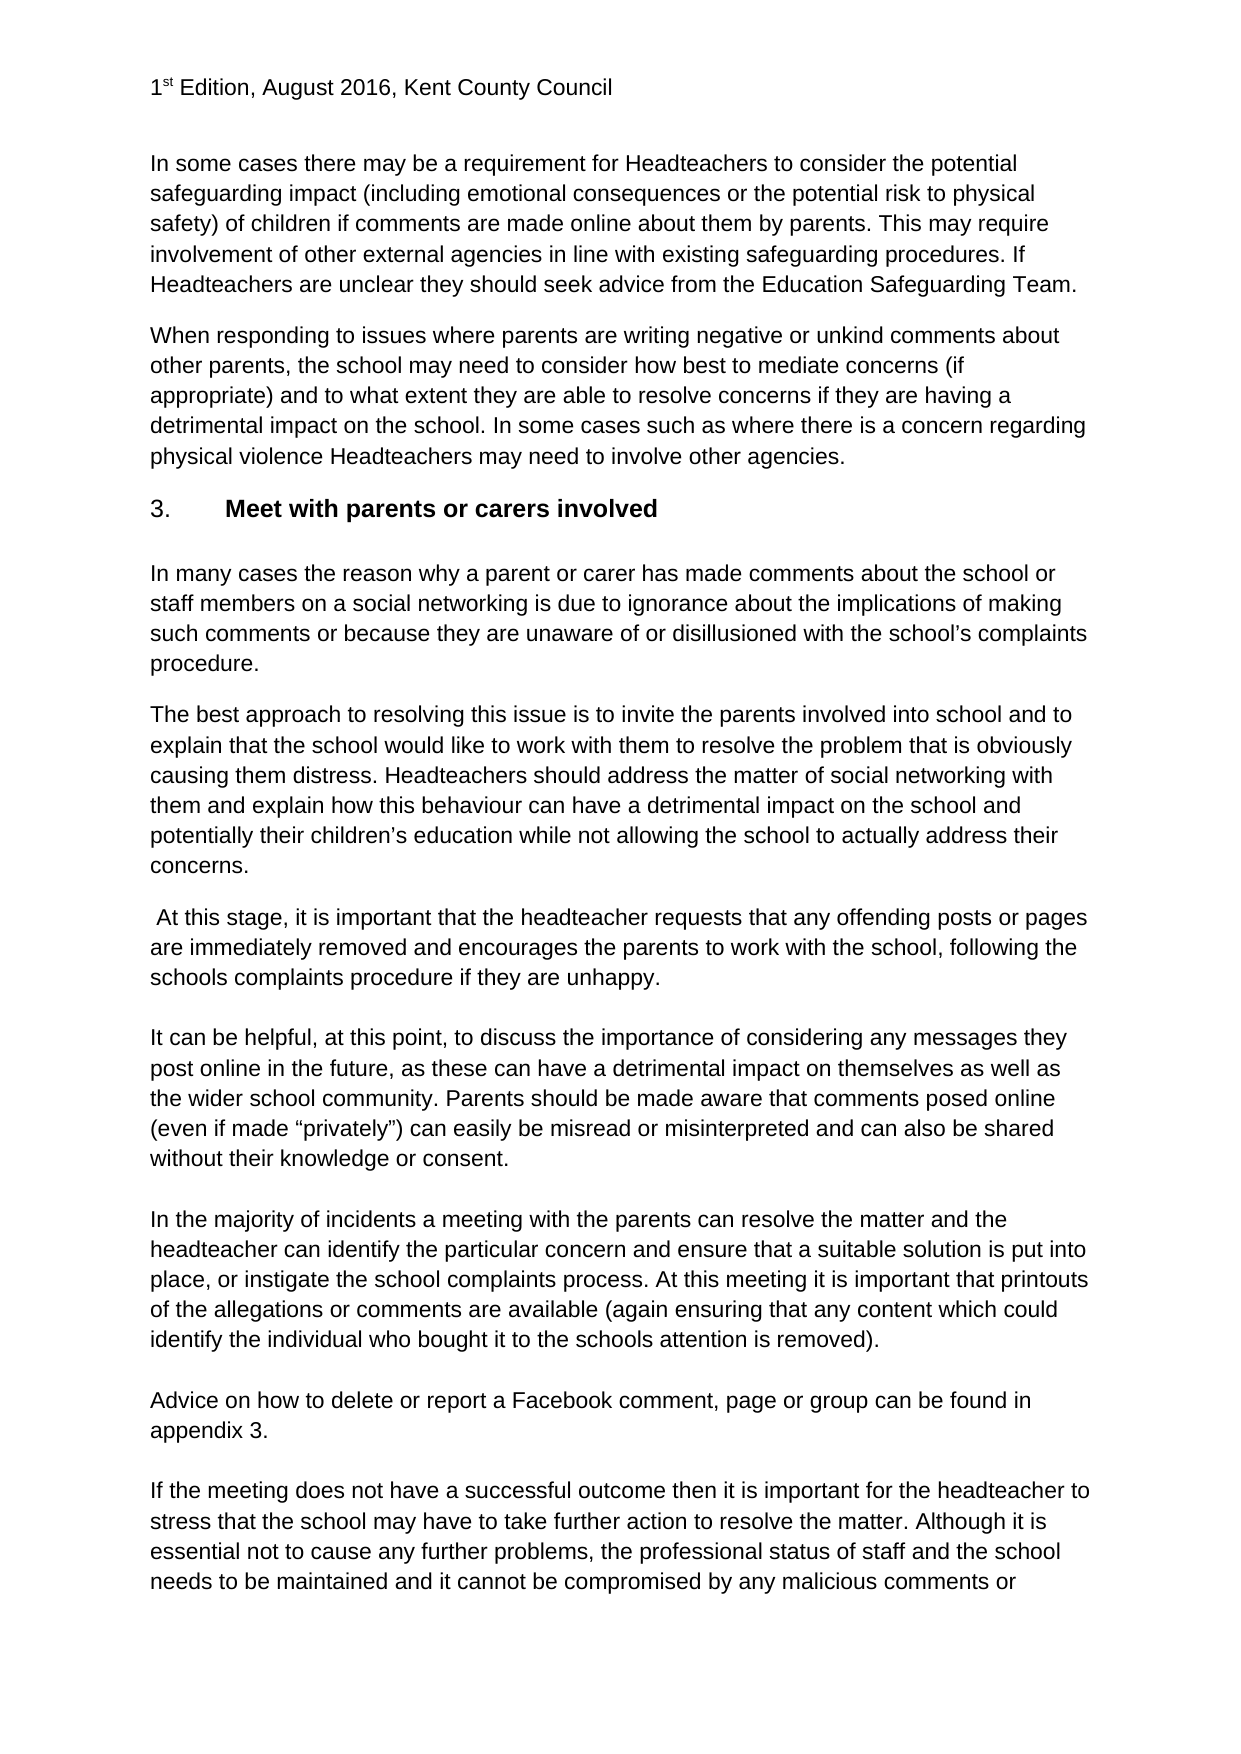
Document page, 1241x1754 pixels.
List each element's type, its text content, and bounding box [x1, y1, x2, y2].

list Meet with parents or carers involved [150, 494, 1090, 522]
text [150, 1477, 1090, 1594]
text At this stage, it is important that the headteacher requests that any offending posts or pages are immediately removed and encourages the parents to work with the school, following the schools complaints procedure if they are unhappy. [150, 903, 1090, 990]
text Advice on how to delete or report a Facebook comment, page or group can be found in appendix 3. [150, 1387, 1090, 1443]
text When responding to issues where parents are writing negative or unkind comments about other parents, the school may need to consider how best to mediate concerns (if appropriate) and to what extent they are able to resolve concerns if they are having a detrimental impact on the school. In some cases such as where there is a concern regarding physical violence Headteachers may need to involve other agencies. [150, 322, 1090, 469]
text In some cases there may be a requirement for Headteachers to consider the potential safeguarding impact (including emotional consequences or the potential risk to physical safety) of children if comments are made online about them by parents. This may require involvement of other external agencies in line with existing safeguarding procedures. If Headteachers are unclear they should seek advice from the Education Safeguarding Team. [150, 150, 1090, 297]
text The best approach to resolving this issue is to invite the parents involved into school and to explain that the school would like to work with them to resolve the problem that is obviously causing them distress. Headteachers should address the matter of social networking with them and explain how this behaviour can have a detrimental impact on the school and potentially their children’s education while not allowing the school to actually address their concerns. [150, 701, 1090, 879]
text It can be helpful, at this point, to discuss the importance of considering any messages they post online in the future, as these can have a detrimental impact on themselves as well as the wider school community. Parents should be made aware that comments posed online (even if made “privately”) can easily be misread or misinterpreted and can also be shared without their knowledge or consent. [150, 1024, 1090, 1172]
text In the majority of incidents a meeting with the parents can resolve the matter and the headteacher can identify the particular concern and ensure that a suitable solution is put into place, or instigate the school complaints process. At this meeting it is important that printouts of the allegations or comments are available (again ensuring that any content which could identify the individual who bought it to the schools attention is removed). [150, 1206, 1090, 1353]
text In many cases the reason why a parent or carer has made comments about the school or staff members on a social networking is due to ignorance about the implications of making such comments or because they are unaware of or disillusioned with the school’s complaints procedure. [150, 560, 1090, 677]
